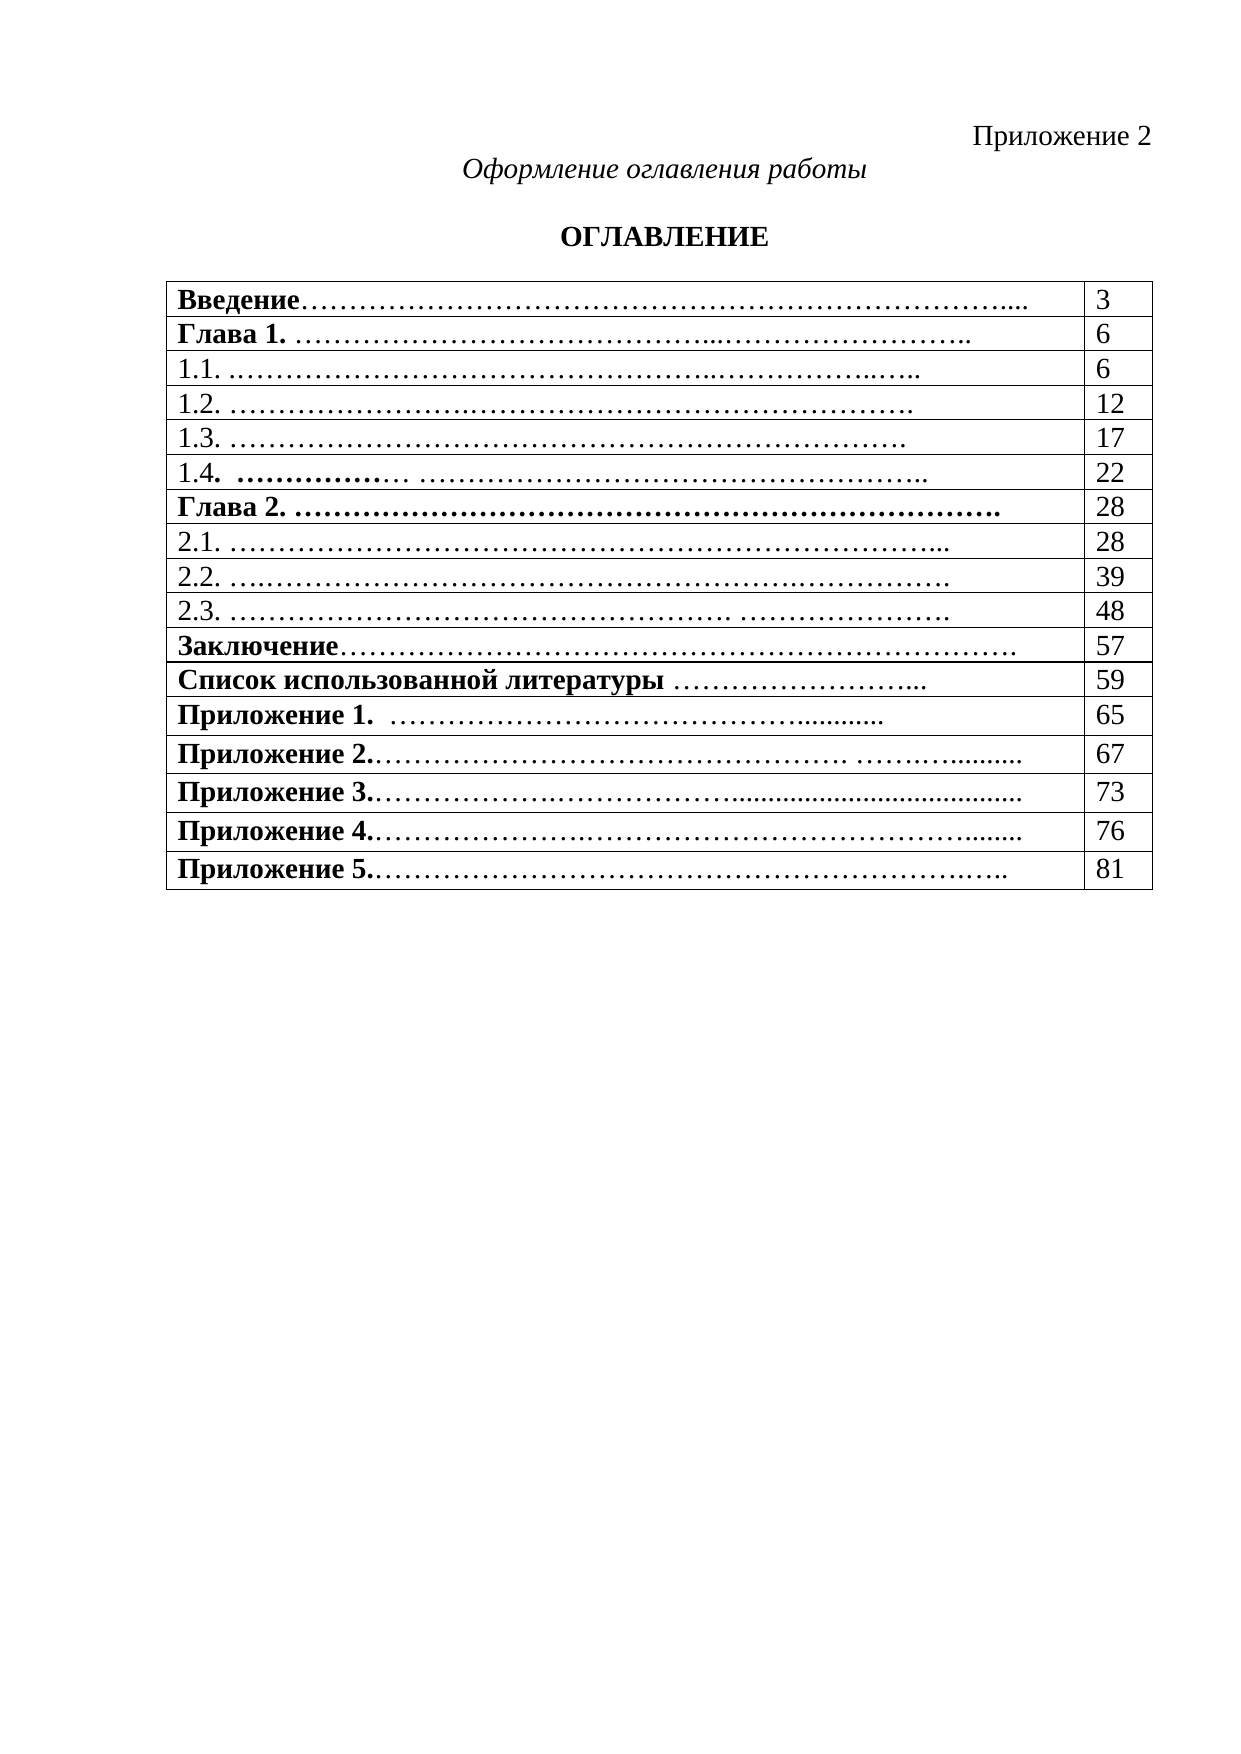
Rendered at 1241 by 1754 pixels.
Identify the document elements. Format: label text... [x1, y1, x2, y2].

table_cell Заключение……………………………………………………………. [167, 628, 1084, 661]
table_cell 1.4. ……………… …………………………………………….. [167, 455, 1084, 488]
table_cell 76 [1085, 813, 1152, 851]
table_cell 65 [1085, 697, 1152, 735]
subtitle ОГЛАВЛЕНИЕ [177, 219, 1152, 252]
table_cell 39 [1085, 559, 1152, 592]
table_cell Глава 2. ………………………………………………………………. [167, 490, 1084, 523]
table_cell 6 [1085, 351, 1152, 385]
table_cell Приложение 5.…………………………………………………….….. [167, 852, 1084, 889]
table_cell 81 [1085, 852, 1152, 889]
table_cell 6 [1085, 317, 1152, 350]
table_header 3 [1085, 282, 1152, 316]
table_cell 1.1. .…………………………………………..……………..….. [167, 351, 1084, 385]
table_cell Приложение 1. ……………………………………............ [167, 697, 1084, 735]
text Оформление оглавления работы [177, 152, 1152, 185]
table_cell 1.2. …………………….………………………………………. [167, 386, 1084, 419]
table_header Введение……………………………………………………………….... [167, 282, 1084, 316]
table_cell 2.2. ….……………………………………………….……………. [167, 559, 1084, 592]
text Приложение 2 [177, 118, 1152, 152]
table_cell Приложение 4.………………….…………………………………........ [167, 813, 1084, 851]
table_cell 22 [1085, 455, 1152, 488]
table_cell 67 [1085, 736, 1152, 773]
table_cell 12 [1085, 386, 1152, 419]
table_cell Приложение 2.…………………………………………. …….….......... [167, 736, 1084, 773]
table_cell Глава 1. ……………………………………...…………………….. [167, 317, 1084, 350]
table_cell 28 [1085, 490, 1152, 523]
table_cell 48 [1085, 593, 1152, 627]
table_cell Приложение 3.……………….………………........................................ [167, 774, 1084, 812]
table_cell 1.3. ……………………………………………………………. [167, 420, 1084, 454]
table_cell 2.3. ……………………………………………. …………………. [167, 593, 1084, 627]
table_cell 28 [1085, 524, 1152, 558]
table_cell Список использованной литературы ……………………... [167, 663, 1084, 696]
table_cell 59 [1085, 663, 1152, 696]
table_cell 2.1. ………………………………………………………………... [167, 524, 1084, 558]
table_cell 73 [1085, 774, 1152, 812]
table_cell 57 [1085, 628, 1152, 661]
table_cell 17 [1085, 420, 1152, 454]
